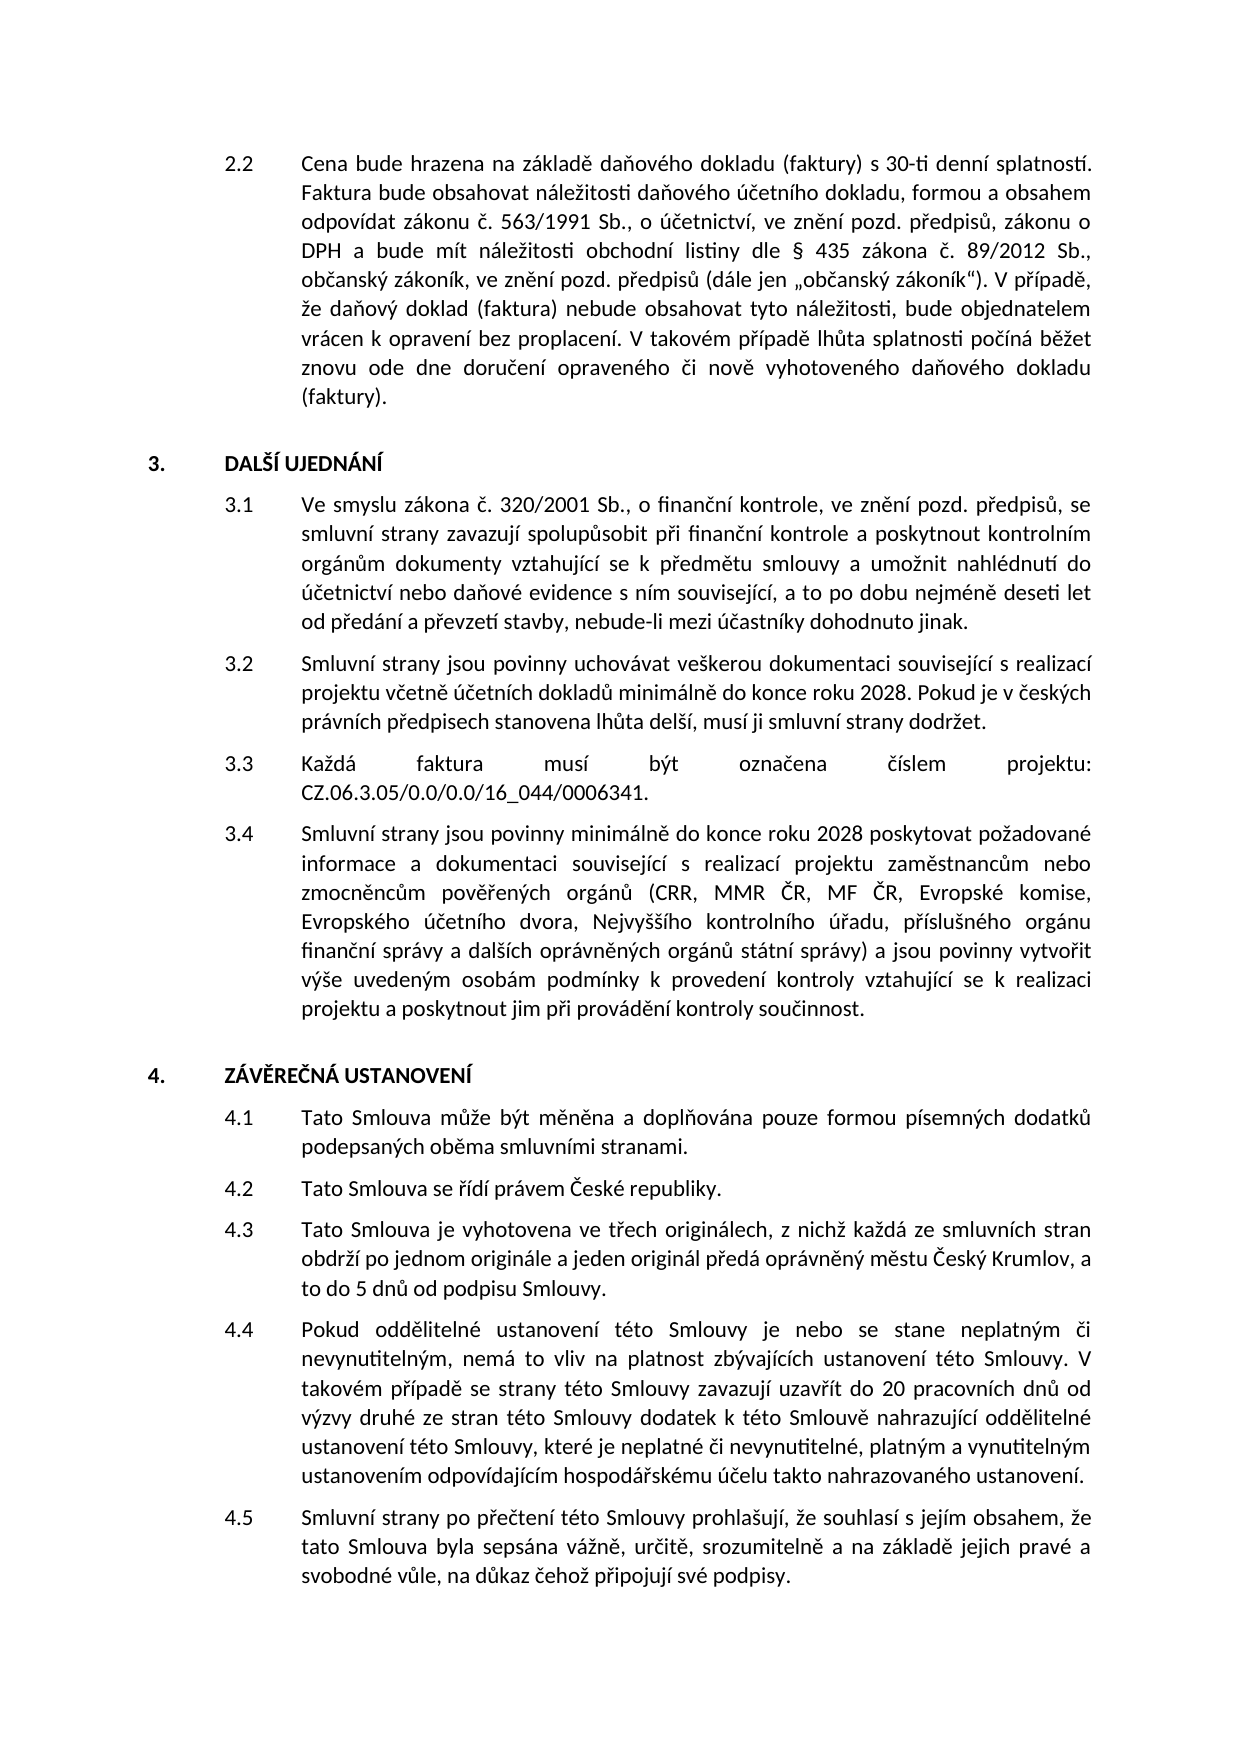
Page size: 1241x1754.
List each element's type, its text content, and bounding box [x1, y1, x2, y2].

text ZÁVĚREČNÁ USTANOVENÍ [148, 1060, 1093, 1089]
text Smluvní strany jsou povinny uchovávat veškerou dokumentaci související s realizací projektu včetně účetních dokladů minimálně do konce roku 2028. Pokud je v českých právních předpisech stanovena lhůta delší, musí ji smluvní strany dodržet. [224, 648, 1093, 735]
text Smluvní strany jsou povinny minimálně do konce roku 2028 poskytovat požadované informace a dokumentaci související s realizací projektu zaměstnancům nebo zmocněncům pověřených orgánů (CRR, MMR ČR, MF ČR, Evropské komise, Evropského účetního dvora, Nejvyššího kontrolního úřadu, příslušného orgánu finanční správy a dalších oprávněných orgánů státní správy) a jsou povinny vytvořit výše uvedeným osobám podmínky k provedení kontroly vztahující se k realizaci projektu a poskytnout jim při provádění kontroly součinnost. [224, 818, 1093, 1023]
text Každá faktura musí být označena číslem projektu: CZ.06.3.05/0.0/0.0/16_044/0006341. [224, 748, 1093, 806]
text Ve smyslu zákona č. 320/2001 Sb., o finanční kontrole, ve znění pozd. předpisů, se smluvní strany zavazují spolupůsobit při finanční kontrole a poskytnout kontrolním orgánům dokumenty vztahující se k předmětu smlouvy a umožnit nahlédnutí do účetnictví nebo daňové evidence s ním související, a to po dobu nejméně deseti let od předání a převzetí stavby, nebude-li mezi účastníky dohodnuto jinak. [224, 489, 1093, 635]
text Pokud oddělitelné ustanovení této Smlouvy je nebo se stane neplatným či nevynutitelným, nemá to vliv na platnost zbývajících ustanovení této Smlouvy. V takovém případě se strany této Smlouvy zavazují uzavřít do 20 pracovních dnů od výzvy druhé ze stran této Smlouvy dodatek k této Smlouvě nahrazující oddělitelné ustanovení této Smlouvy, které je neplatné či nevynutitelné, platným a vynutitelným ustanovením odpovídajícím hospodářskému účelu takto nahrazovaného ustanovení. [224, 1314, 1093, 1489]
text Tato Smlouva může být měněna a doplňována pouze formou písemných dodatků podepsaných oběma smluvními stranami. [224, 1102, 1093, 1160]
text Tato Smlouva se řídí právem České republiky. [224, 1173, 1093, 1202]
text Smluvní strany po přečtení této Smlouvy prohlašují, že souhlasí s jejím obsahem, že tato Smlouva byla sepsána vážně, určitě, srozumitelně a na základě jejich pravé a svobodné vůle, na důkaz čehož připojují své podpisy. [224, 1502, 1093, 1589]
text Tato Smlouva je vyhotovena ve třech originálech, z nichž každá ze smluvních stran obdrží po jednom originále a jeden originál předá oprávněný městu Český Krumlov, a to do 5 dnů od podpisu Smlouvy. [224, 1214, 1093, 1302]
text DALŠÍ UJEDNÁNÍ [148, 448, 1093, 477]
text Cena bude hrazena na základě daňového dokladu (faktury) s 30-ti denní splatností. Faktura bude obsahovat náležitosti daňového účetního dokladu, formou a obsahem odpovídat zákonu č. 563/1991 Sb., o účetnictví, ve znění pozd. předpisů, zákonu o DPH a bude mít náležitosti obchodní listiny dle § 435 zákona č. 89/2012 Sb., občanský zákoník, ve znění pozd. předpisů (dále jen „občanský zákoník“). V případě, že daňový doklad (faktura) nebude obsahovat tyto náležitosti, bude objednatelem vrácen k opravení bez proplacení. V takovém případě lhůta splatnosti počíná běžet znovu ode dne doručení opraveného či nově vyhotoveného daňového dokladu (faktury). [224, 148, 1093, 410]
